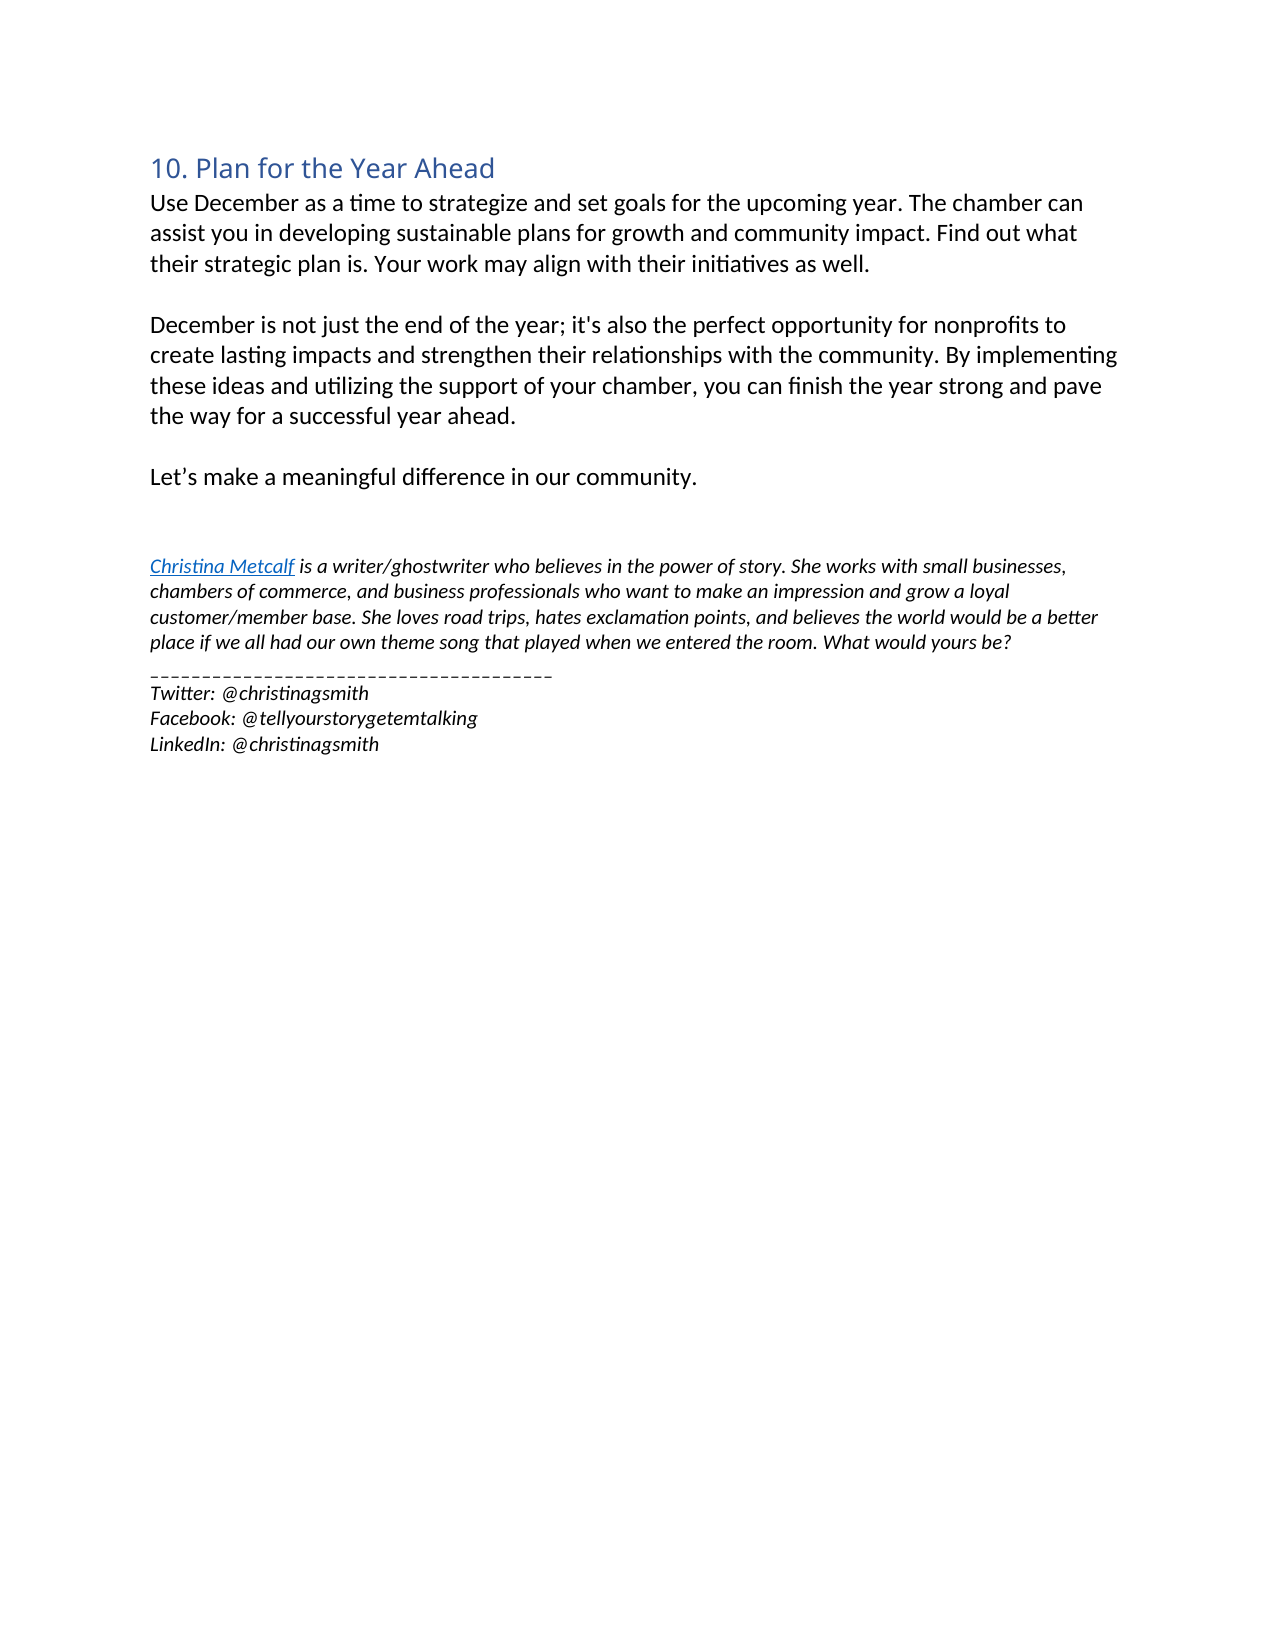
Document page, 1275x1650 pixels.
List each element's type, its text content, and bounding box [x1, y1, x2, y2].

text Facebook: @tellyourstorygetemtalking [150, 706, 1125, 731]
text Let’s make a meaningful difference in our community. [150, 462, 1125, 492]
text Christina Metcalf is a writer/ghostwriter who believes in the power of story. She works with small businesses, chambers of commerce, and business professionals who want to make an impression and grow a loyal customer/member base. She loves road trips, hates exclamation points, and believes the world would be a better place if we all had our own theme song that played when we entered the room. What would yours be? [150, 553, 1125, 655]
text Twitter: @christinagsmith [150, 680, 1125, 706]
text December is not just the end of the year; it's also the perfect opportunity for nonprofits to create lasting impacts and strengthen their relationships with the community. By implementing these ideas and utilizing the support of your chamber, you can finish the year strong and pave the way for a successful year ahead. [150, 309, 1125, 431]
text _______________________________________ [150, 655, 1125, 680]
text LinkedIn: @christinagsmith [150, 731, 1125, 756]
subtitle 10. Plan for the Year Ahead [150, 150, 1125, 187]
text Use December as a time to strategize and set goals for the upcoming year. The chamber can assist you in developing sustainable plans for growth and community impact. Find out what their strategic plan is. Your work may align with their initiatives as well. [150, 187, 1125, 278]
